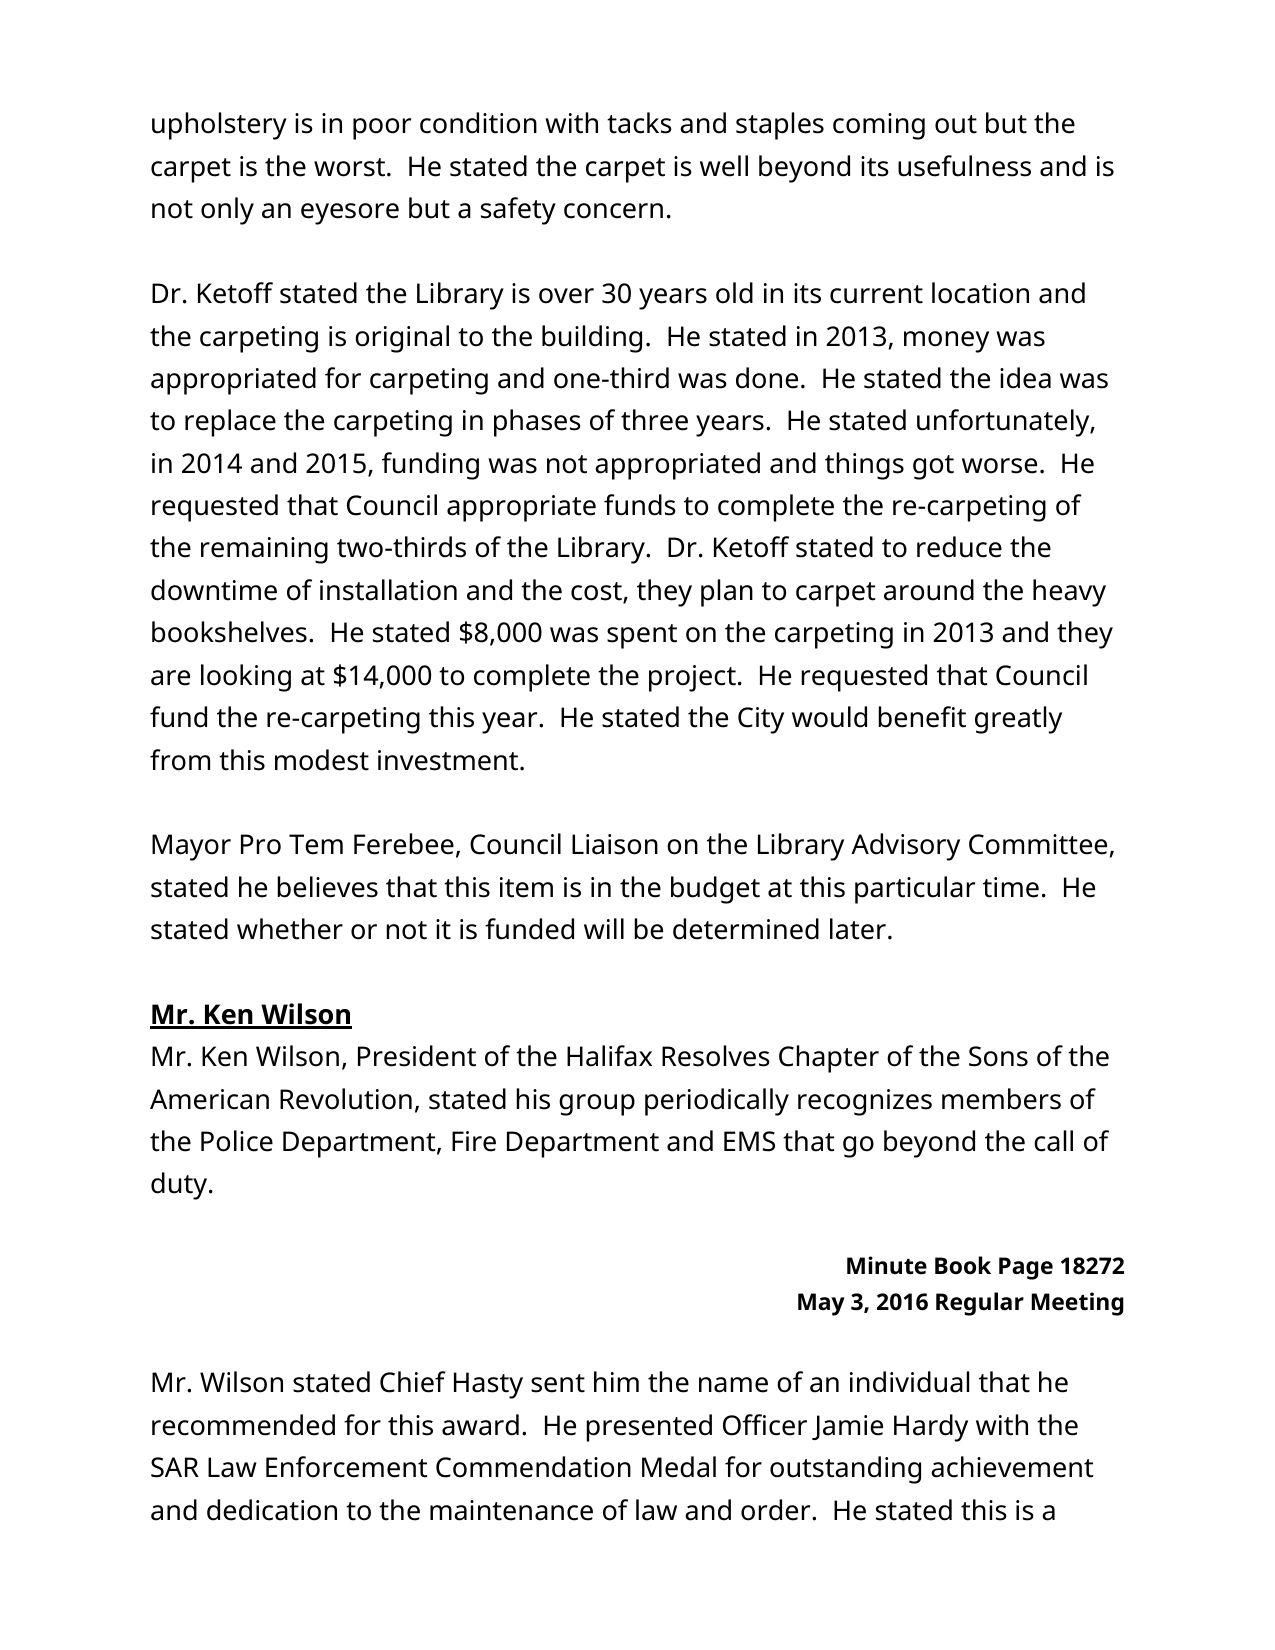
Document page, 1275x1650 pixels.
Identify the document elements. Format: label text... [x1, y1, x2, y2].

list May 3, 2016 Regular Meeting [150, 1286, 1125, 1317]
list Minute Book Page 18272 [150, 1250, 1125, 1281]
list Mayor Pro Tem Ferebee, Council Liaison on the Library Advisory Committee, stated he believes that this item is in the budget at this particular time. He stated whether or not it is funded will be determined later. [150, 826, 1125, 947]
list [150, 1364, 1125, 1528]
list Mr. Ken Wilson, President of the Halifax Resolves Chapter of the Sons of the American Revolution, stated his group periodically recognizes members of the Police Department, Fire Department and EMS that go beyond the call of duty. [150, 1038, 1125, 1202]
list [150, 105, 1125, 227]
list Dr. Ketoff stated the Library is over 30 years old in its current location and the carpeting is original to the building. He stated in 2013, money was appropriated for carpeting and one-third was done. He stated the idea was to replace the carpeting in phases of three years. He stated unfortunately, in 2014 and 2015, funding was not appropriated and things got worse. He requested that Council appropriate funds to complete the re-carpeting of the remaining two-thirds of the Library. Dr. Ketoff stated to reduce the downtime of installation and the cost, they plan to carpet around the heavy bookshelves. He stated $8,000 was spent on the carpeting in 2013 and they are looking at $14,000 to complete the project. He requested that Council fund the re-carpeting this year. He stated the City would benefit greatly from this modest investment. [150, 274, 1125, 778]
list Mr. Ken Wilson [150, 995, 1125, 1032]
